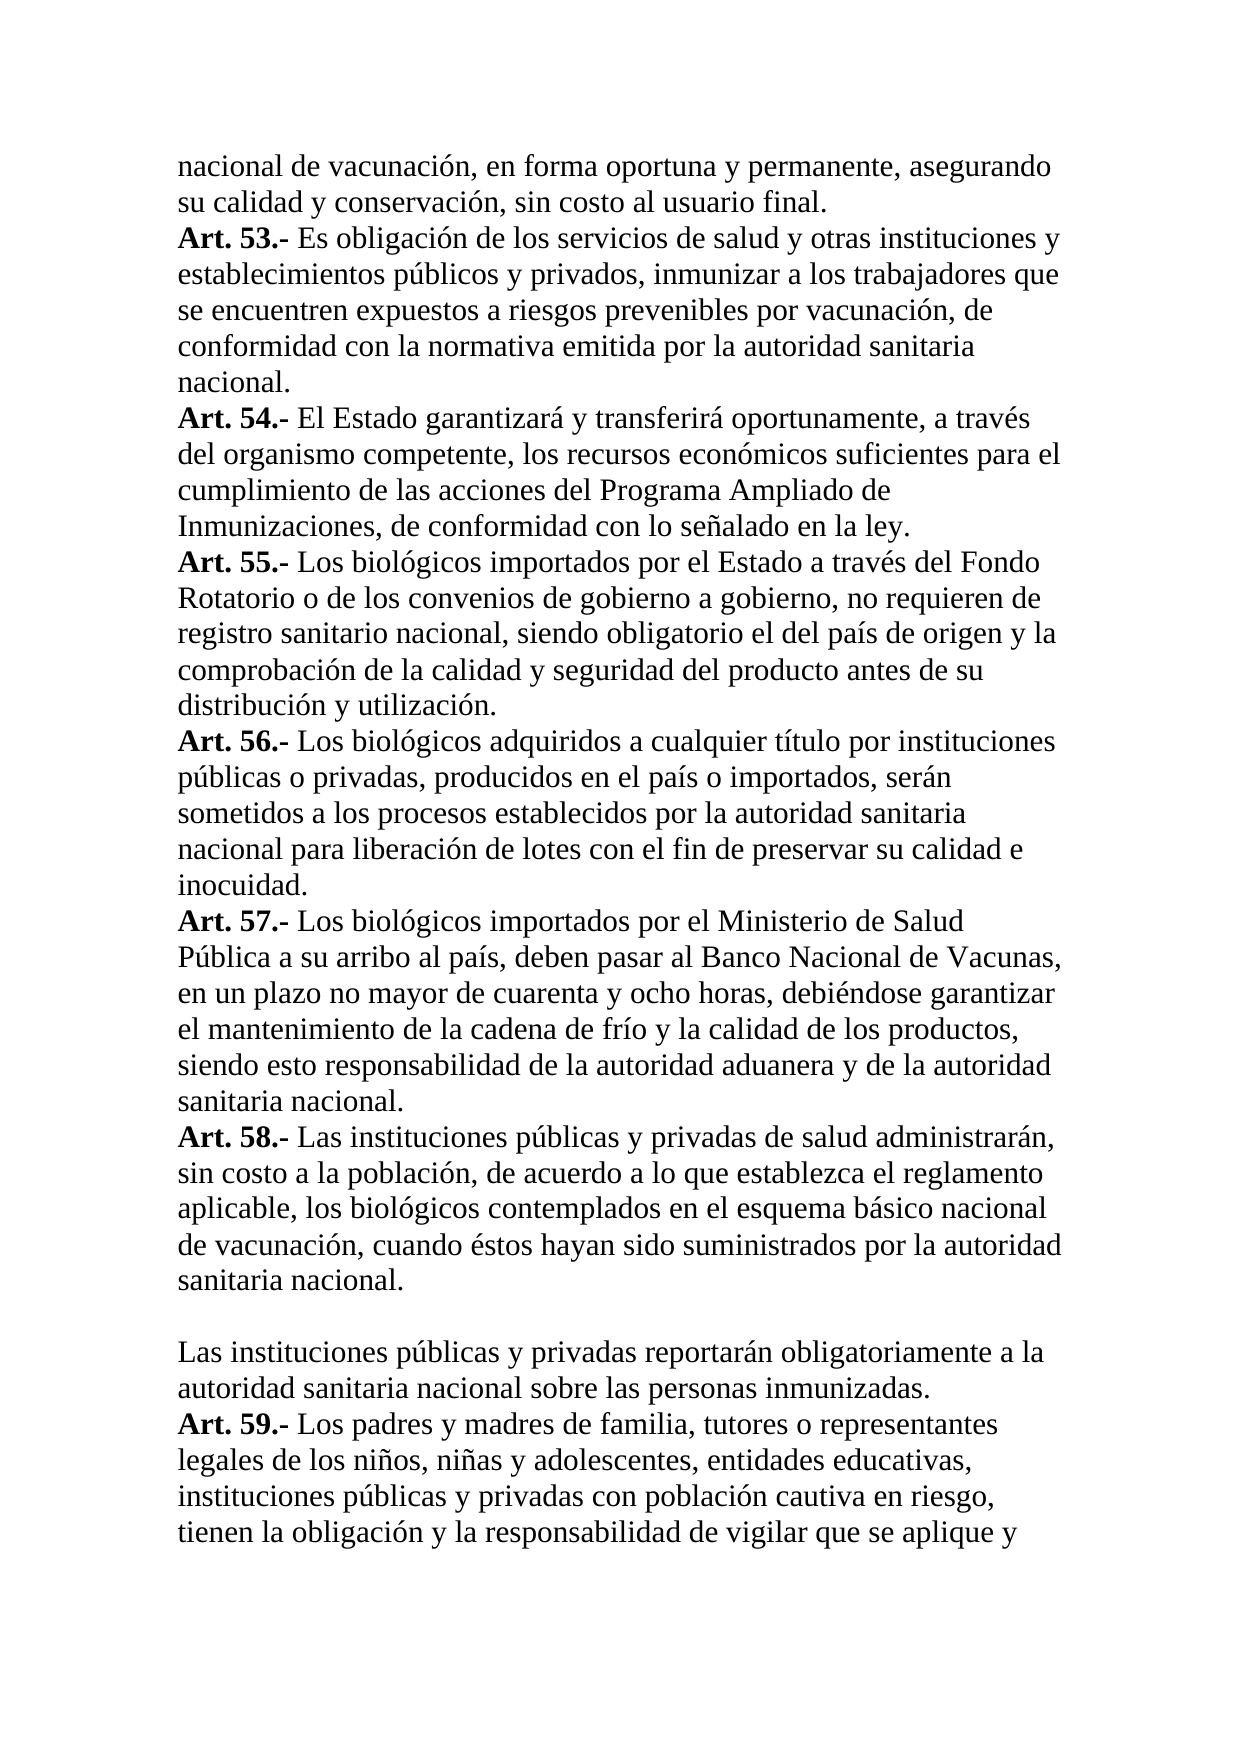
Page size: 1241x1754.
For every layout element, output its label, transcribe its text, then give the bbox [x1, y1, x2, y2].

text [177, 1405, 1063, 1549]
text Art. 53.- Es obligación de los servicios de salud y otras instituciones y establecimientos públicos y privados, inmunizar a los trabajadores que se encuentren expuestos a riesgos prevenibles por vacunación, de conformidad con la normativa emitida por la autoridad sanitaria nacional. [177, 219, 1063, 399]
text Art. 56.- Los biológicos adquiridos a cualquier título por instituciones públicas o privadas, producidos en el país o importados, serán sometidos a los procesos establecidos por la autoridad sanitaria nacional para liberación de lotes con el fin de preservar su calidad e inocuidad. [177, 723, 1063, 902]
text Art. 55.- Los biológicos importados por el Estado a través del Fondo Rotatorio o de los convenios de gobierno a gobierno, no requieren de registro sanitario nacional, siendo obligatorio el del país de origen y la comprobación de la calidad y seguridad del producto antes de su distribución y utilización. [177, 543, 1063, 723]
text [177, 148, 1063, 219]
text Art. 57.- Los biológicos importados por el Ministerio de Salud Pública a su arribo al país, deben pasar al Banco Nacional de Vacunas, en un plazo no mayor de cuarenta y ocho horas, debiéndose garantizar el mantenimiento de la cadena de frío y la calidad de los productos, siendo esto responsabilidad de la autoridad aduanera y de la autoridad sanitaria nacional. [177, 902, 1063, 1118]
text Art. 54.- El Estado garantizará y transferirá oportunamente, a través del organismo competente, los recursos económicos suficientes para el cumplimiento de las acciones del Programa Ampliado de Inmunizaciones, de conformidad con lo señalado en la ley. [177, 399, 1063, 543]
text Art. 58.- Las instituciones públicas y privadas de salud administrarán, sin costo a la población, de acuerdo a lo que establezca el reglamento aplicable, los biológicos contemplados en el esquema básico nacional de vacunación, cuando éstos hayan sido suministrados por la autoridad sanitaria nacional. Las instituciones públicas y privadas reportarán obligatoriamente a la autoridad sanitaria nacional sobre las personas inmunizadas. [177, 1118, 1063, 1405]
